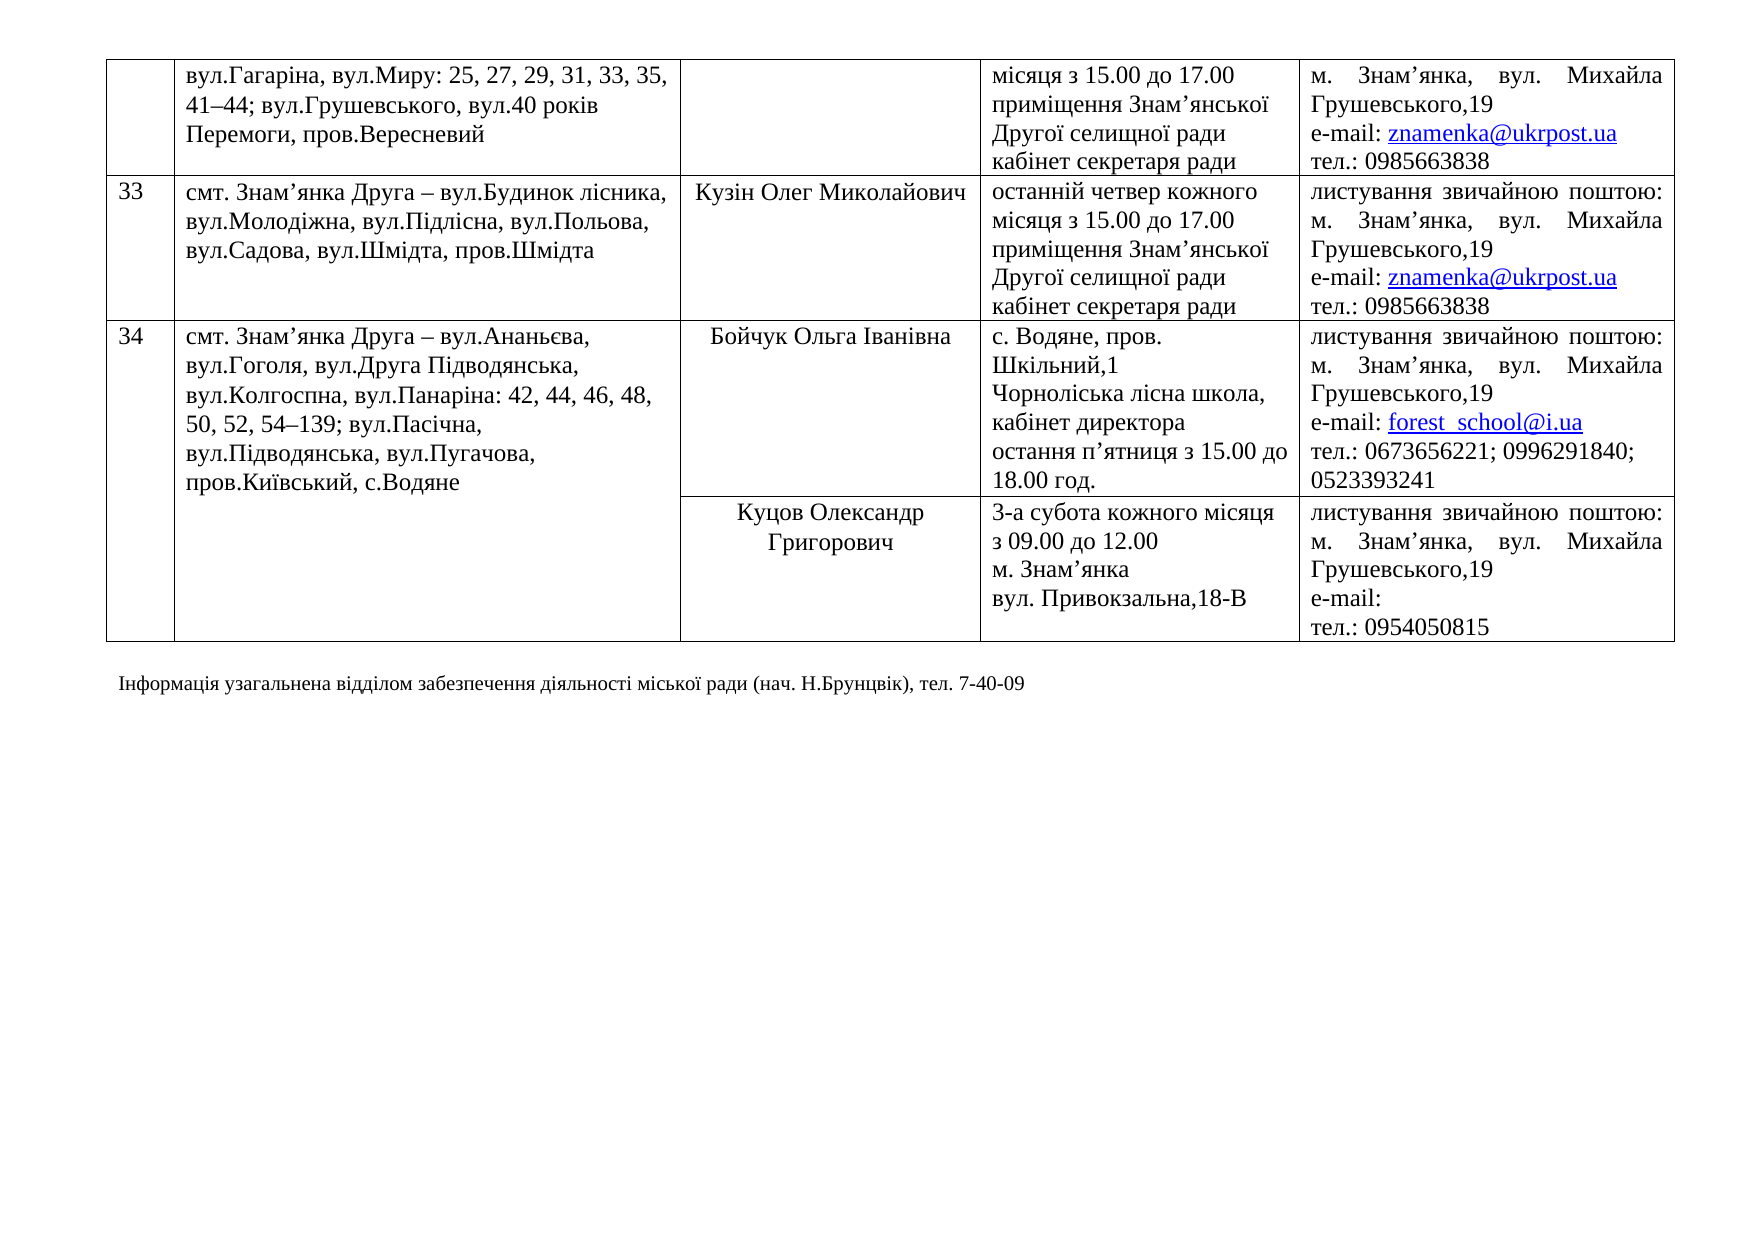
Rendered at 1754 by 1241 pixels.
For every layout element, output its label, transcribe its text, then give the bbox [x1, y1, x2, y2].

table_cell 34 [107, 321, 174, 641]
table_cell cмт. Знам’янка Друга – вул.Будинок лісника, вул.Молодіжна, вул.Підлісна, вул.Польова, вул.Садова, вул.Шмідта, пров.Шмідта [175, 176, 680, 320]
table_cell останній четвер кожного місяця з 15.00 до 17.00 приміщення Знам’янської Другої селищної ради кабінет секретаря ради [981, 176, 1299, 320]
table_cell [981, 60, 1299, 175]
table_cell cмт. Знам’янка Друга – вул.Ананьєва, вул.Гоголя, вул.Друга Підводянська, вул.Колгоспна, вул.Панаріна: 42, 44, 46, 48, 50, 52, 54–139; вул.Пасічна, вул.Підводянська, вул.Пугачова, пров.Київський, с.Водяне [175, 321, 680, 641]
text Інформація узагальнена відділом забезпечення діяльності міської ради (нач. Н.Брунцвік), тел. 7-40-09 [118, 671, 1636, 695]
table_cell Куцов Олександр Григорович [681, 497, 980, 641]
table_cell 3-а субота кожного місяця з 09.00 до 12.00 м. Знам’янка вул. Привокзальна,18-В [981, 497, 1299, 641]
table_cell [175, 60, 680, 175]
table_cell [1300, 60, 1674, 175]
table_cell с. Водяне, пров. Шкільний,1 Чорноліська лісна школа, кабінет директора остання п’ятниця з 15.00 до 18.00 год. [981, 321, 1299, 496]
table_cell Кузін Олег Миколайович [681, 176, 980, 320]
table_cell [681, 60, 980, 175]
table_cell листування звичайною поштою: м. Знам’янка, вул. Михайла Грушевського,19 е-mail: тел.: 0954050815 [1300, 497, 1674, 641]
table_cell 32 [107, 60, 174, 175]
table_cell листування звичайною поштою: м. Знам’янка, вул. Михайла Грушевського,19 е-mail: forest_school@i.ua тел.: 0673656221; 0996291840; 0523393241 [1300, 321, 1674, 496]
table_cell листування звичайною поштою: м. Знам’янка, вул. Михайла Грушевського,19 е-mail: znamenka@ukrpost.ua тел.: 0985663838 [1300, 176, 1674, 320]
table_cell Бойчук Ольга Іванівна [681, 321, 980, 496]
table_cell 33 [107, 176, 174, 320]
